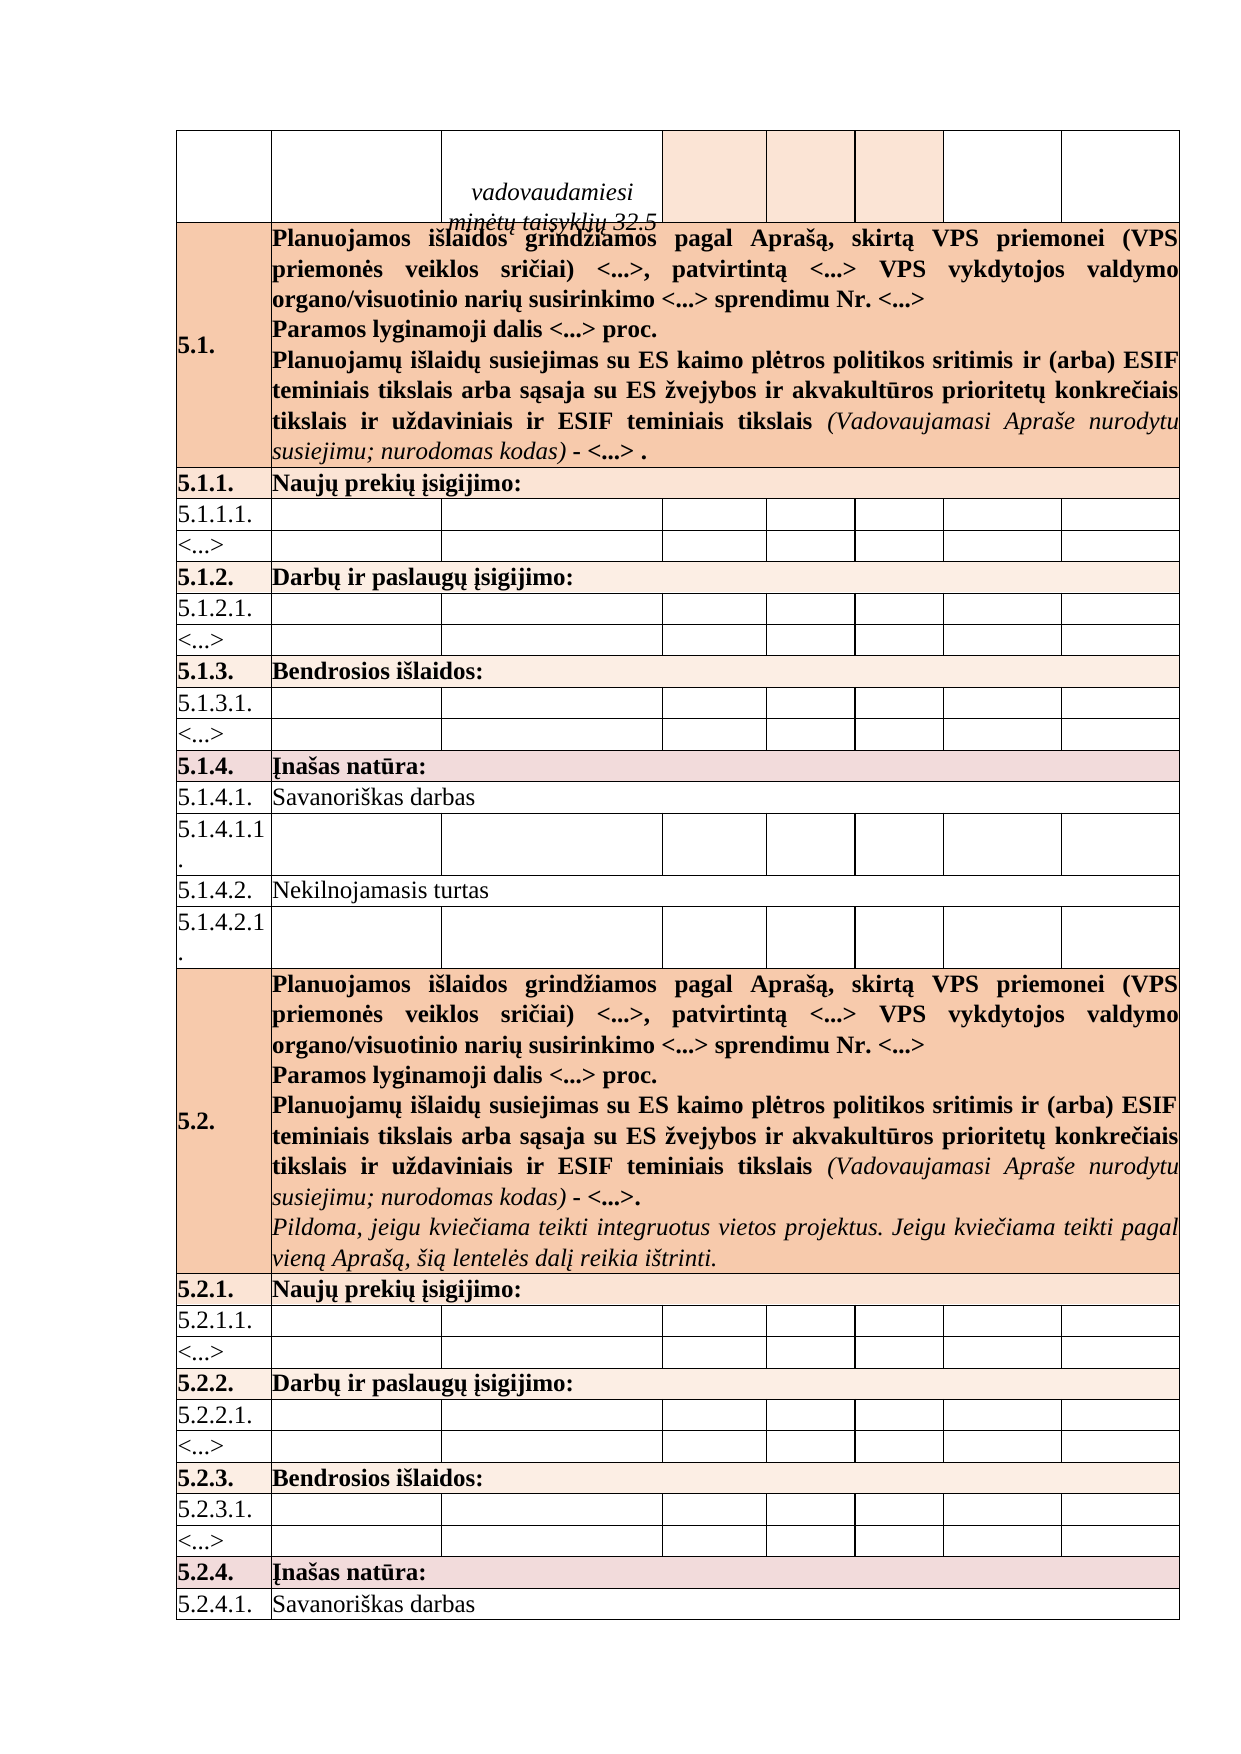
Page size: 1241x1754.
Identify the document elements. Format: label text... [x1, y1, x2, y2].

table_cell [944, 1526, 1061, 1556]
table_cell [663, 1431, 766, 1462]
table_cell [944, 594, 1061, 624]
table_cell 5.2. [177, 969, 271, 1273]
table_cell [663, 499, 766, 529]
table_cell [272, 1526, 441, 1556]
table_cell [767, 719, 854, 750]
table_cell [856, 1494, 943, 1525]
table_cell [944, 719, 1061, 750]
table_cell [944, 1494, 1061, 1525]
table_cell [272, 1400, 441, 1430]
table_cell [1062, 531, 1179, 561]
table_cell [944, 625, 1061, 655]
table_cell [944, 907, 1061, 968]
table_cell [856, 1337, 943, 1367]
table_cell Planuojamos išlaidos grindžiamos pagal Aprašą, skirtą VPS priemonei (VPS priemonės veiklos sričiai) <...>, patvirtintą <...> VPS vykdytojos valdymo organo/visuotinio narių susirinkimo <...> sprendimu Nr. <...> Paramos lyginamoji dalis <...> proc. Planuojamų išlaidų susiejimas su ES kaimo plėtros politikos sritimis ir (arba) ESIF teminiais tikslais arba sąsaja su ES žvejybos ir akvakultūros prioritetų konkrečiais tikslais ir uždaviniais ir ESIF teminiais tikslais (Vadovaujamasi Apraše nurodytu susiejimu; nurodomas kodas) - <...> . [272, 223, 1179, 467]
table_cell [442, 1400, 662, 1430]
table_cell PVM [767, 131, 854, 222]
table_cell Naujų prekių įsigijimo: [272, 1274, 1179, 1304]
table_cell [663, 1400, 766, 1430]
table_cell [944, 688, 1061, 718]
table_cell [272, 907, 441, 968]
table_cell [442, 719, 662, 750]
table_cell 5.1.2.1. [177, 594, 271, 624]
table_cell 5.1.2. [177, 562, 271, 592]
table_cell [1062, 1400, 1179, 1430]
table_cell 5.1.3.1. [177, 688, 271, 718]
table_cell 5.2.3.1. [177, 1494, 271, 1525]
table_cell [767, 1306, 854, 1336]
table_cell [944, 1306, 1061, 1336]
table_cell [663, 531, 766, 561]
table_cell Planuojamos išlaidos grindžiamos pagal Aprašą, skirtą VPS priemonei (VPS priemonės veiklos sričiai) <...>, patvirtintą <...> VPS vykdytojos valdymo organo/visuotinio narių susirinkimo <...> sprendimu Nr. <...> Paramos lyginamoji dalis <...> proc. Planuojamų išlaidų susiejimas su ES kaimo plėtros politikos sritimis ir (arba) ESIF teminiais tikslais arba sąsaja su ES žvejybos ir akvakultūros prioritetų konkrečiais tikslais ir uždaviniais ir ESIF teminiais tikslais (Vadovaujamasi Apraše nurodytu susiejimu; nurodomas kodas) - <...>. Pildoma, jeigu kviečiama teikti integruotus vietos projektus. Jeigu kviečiama teikti pagal vieną Aprašą, šią lentelės dalį reikia ištrinti. [272, 969, 1179, 1273]
table_cell [663, 1526, 766, 1556]
table_cell <...> [177, 531, 271, 561]
table_cell Bendrosios išlaidos: [272, 1463, 1179, 1493]
table_cell <...> [177, 1337, 271, 1367]
table_cell [663, 688, 766, 718]
table_cell [856, 1400, 943, 1430]
table_cell [767, 907, 854, 968]
table_cell [663, 907, 766, 968]
table_cell [442, 814, 662, 874]
table_cell [767, 688, 854, 718]
table_cell [767, 1494, 854, 1525]
table_cell [1062, 1306, 1179, 1336]
table_cell [272, 594, 441, 624]
table_cell Įnašas natūra: [272, 1557, 1179, 1588]
table_cell 5.1.1. [177, 468, 271, 498]
table_cell [272, 499, 441, 529]
table_cell [1062, 499, 1179, 529]
table_cell [272, 1494, 441, 1525]
table_cell [1062, 688, 1179, 718]
table_cell [944, 1337, 1061, 1367]
table_cell [856, 814, 943, 874]
table_cell [663, 594, 766, 624]
table_cell 5.1.4.1.1. [177, 814, 271, 874]
table_cell 5.2.3. [177, 1463, 271, 1493]
table_cell 5.1.4.2. [177, 876, 271, 906]
table_cell 5.1.4.2.1. [177, 907, 271, 968]
table_cell [272, 531, 441, 561]
table_cell [272, 719, 441, 750]
table_cell [272, 1431, 441, 1462]
table_cell [663, 1306, 766, 1336]
table_cell [767, 531, 854, 561]
table_cell [1062, 594, 1179, 624]
table_cell 5.2.1.1. [177, 1306, 271, 1336]
table_cell Nekilnojamasis turtas [272, 876, 1179, 906]
table_cell [272, 1337, 441, 1367]
table_cell 5.2.2.1. [177, 1400, 271, 1430]
table_cell [663, 625, 766, 655]
table_cell 5.1.4. [177, 751, 271, 781]
table_cell Bendrosios išlaidos: [272, 656, 1179, 687]
table_cell [442, 1431, 662, 1462]
table_cell 5.1.3. [177, 656, 271, 687]
table_cell [272, 1306, 441, 1336]
table_cell [944, 1400, 1061, 1430]
table_cell [442, 688, 662, 718]
table_cell [442, 907, 662, 968]
table_cell [856, 625, 943, 655]
table_cell [856, 719, 943, 750]
table_cell [1062, 625, 1179, 655]
table_cell [856, 499, 943, 529]
table_cell Įnašas natūra: [272, 751, 1179, 781]
table_cell [1062, 719, 1179, 750]
table_cell [663, 1494, 766, 1525]
table_cell [767, 814, 854, 874]
table_cell [856, 1431, 943, 1462]
table_cell [442, 1306, 662, 1336]
table_cell Darbų ir paslaugų įsigijimo: [272, 1369, 1179, 1399]
table_cell [856, 688, 943, 718]
table_cell <...> [177, 719, 271, 750]
table_cell Savanoriškas darbas [272, 782, 1179, 813]
table_cell 5.2.2. [177, 1369, 271, 1399]
table_cell [663, 1337, 766, 1367]
table_cell [1062, 1431, 1179, 1462]
table_cell [944, 499, 1061, 529]
table_cell Naujų prekių įsigijimo: [272, 468, 1179, 498]
table_cell [856, 531, 943, 561]
table_cell [272, 688, 441, 718]
table_cell [442, 594, 662, 624]
table_cell Savanoriškas darbas [272, 1589, 1179, 1619]
table_cell su PVM [856, 131, 943, 222]
table_cell [442, 1337, 662, 1367]
table_cell [1062, 907, 1179, 968]
table_cell [767, 1526, 854, 1556]
table_cell [1062, 1337, 1179, 1367]
table_cell [944, 1431, 1061, 1462]
table_cell [856, 1306, 943, 1336]
table_cell [767, 499, 854, 529]
table_cell [442, 625, 662, 655]
table_cell [767, 1337, 854, 1367]
table_cell [663, 719, 766, 750]
table_cell 5.1.4.1. [177, 782, 271, 813]
table_cell [767, 594, 854, 624]
table_cell 5.1. [177, 223, 271, 467]
table_cell <...> [177, 1431, 271, 1462]
table_cell [442, 1494, 662, 1525]
table_cell [767, 625, 854, 655]
table_cell [767, 1400, 854, 1430]
table_cell [442, 1526, 662, 1556]
table_cell [856, 1526, 943, 1556]
table_cell be PVM [663, 131, 766, 222]
table_cell [1062, 1494, 1179, 1525]
table_cell [442, 531, 662, 561]
table_cell Darbų ir paslaugų įsigijimo: [272, 562, 1179, 592]
table_cell 5.1.1.1. [177, 499, 271, 529]
table_cell [856, 907, 943, 968]
table_cell <...> [177, 1526, 271, 1556]
table_cell [767, 1431, 854, 1462]
table_cell [856, 594, 943, 624]
table_cell [272, 625, 441, 655]
table_cell [944, 814, 1061, 874]
table_cell <...> [177, 625, 271, 655]
table_cell [944, 531, 1061, 561]
table_cell [1062, 814, 1179, 874]
table_cell 5.2.4. [177, 1557, 271, 1588]
table_cell 5.2.1. [177, 1274, 271, 1304]
table_cell [442, 499, 662, 529]
table_cell 5.2.4.1. [177, 1589, 271, 1619]
table_cell [1062, 1526, 1179, 1556]
table_cell [272, 814, 441, 874]
table_cell [663, 814, 766, 874]
